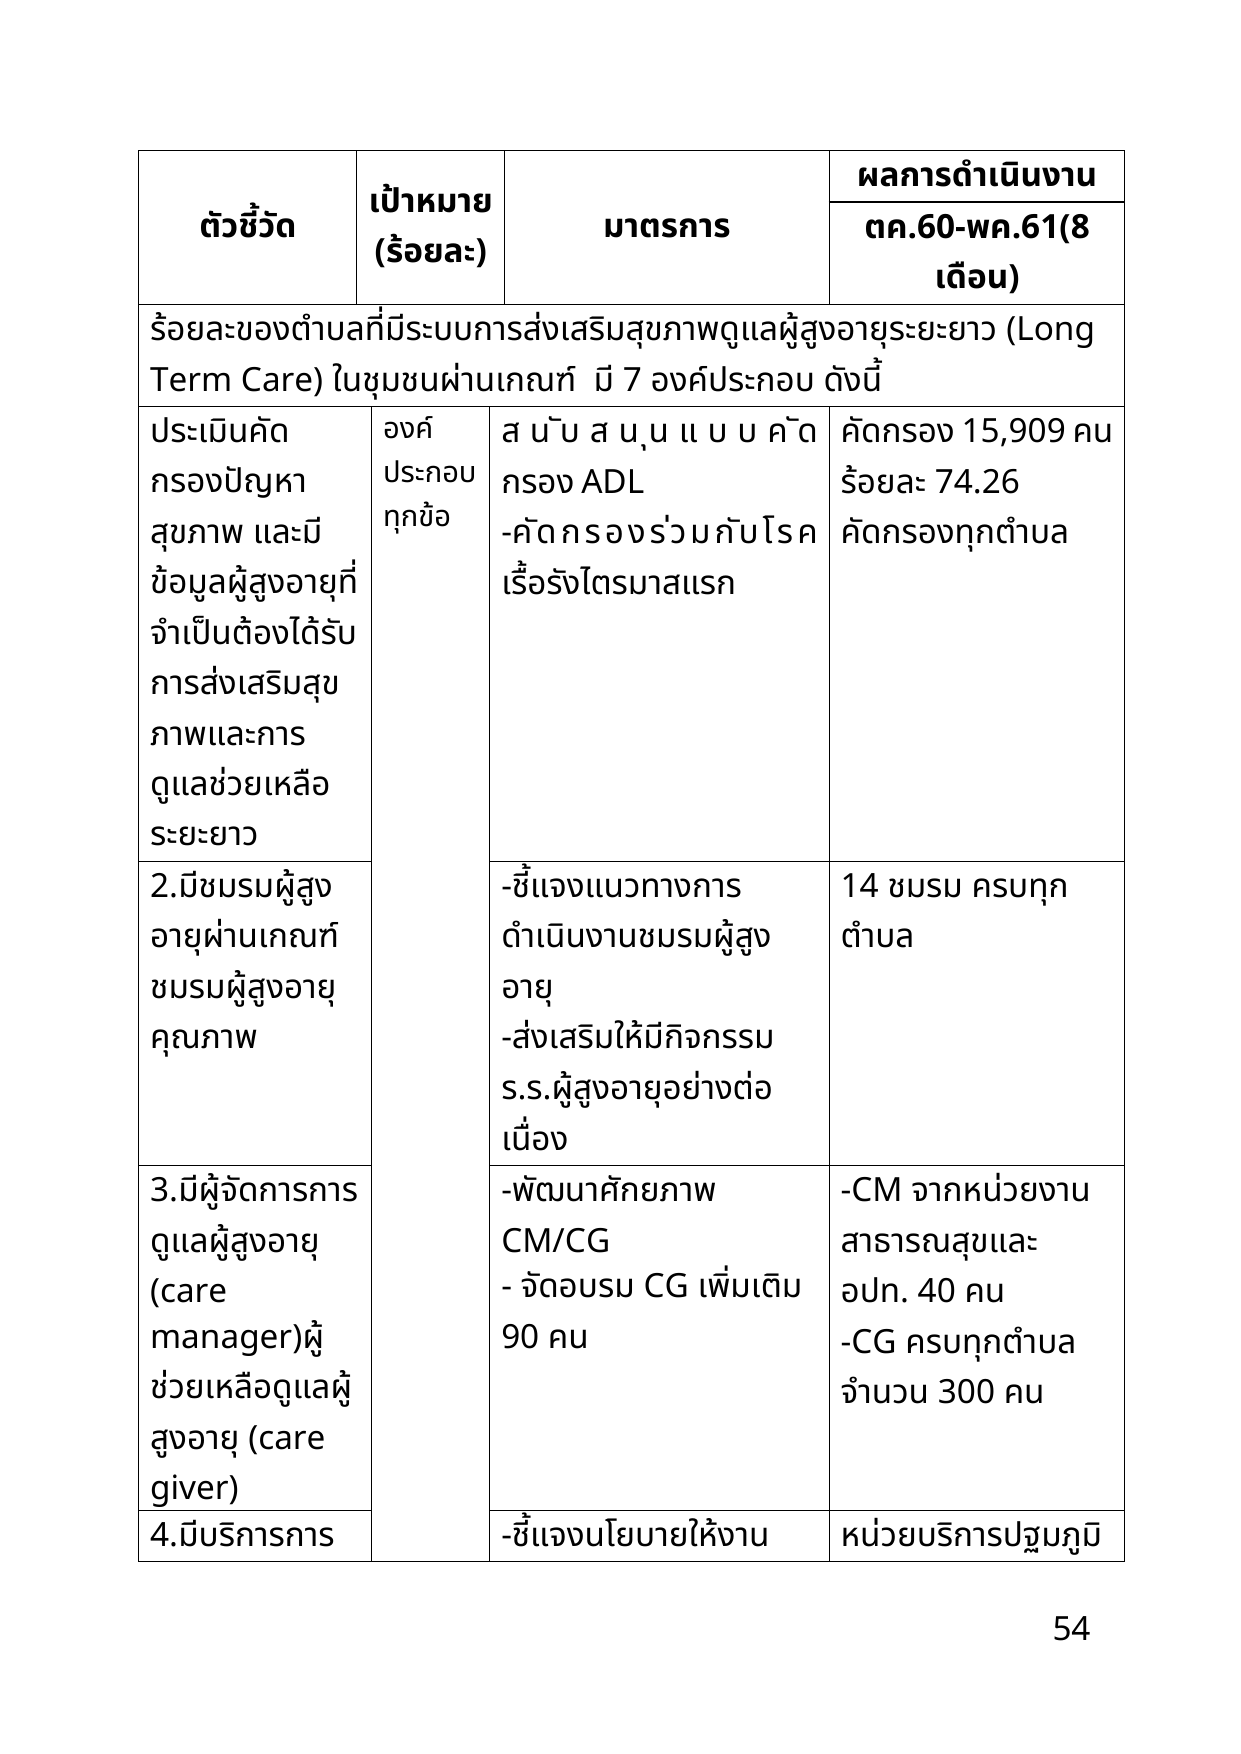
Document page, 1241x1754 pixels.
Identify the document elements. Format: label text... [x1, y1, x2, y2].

table_cell หน่วยบริการปฐมภูมิ ทุกแห่งมีการเยี่ยมบ้านผู้สูงอายุ [830, 1511, 1124, 1561]
table_cell ผู้สูงอายุ21,423คน คัดกรอง15,909คน ร้อยละ 74.26 คัดกรองทุกตำบล [830, 407, 1124, 861]
table_cell -ชี้แจงแนวทางและสนับสนุนแบบคัดกรองADL -คัดกรองร่วมกับโรคเรื้อรังไตรมาสแรก [490, 407, 829, 861]
table_cell 2.มีชมรมผู้สูงอายุผ่านเกณฑ์ชมรมผู้สูงอายุคุณภาพ [139, 862, 371, 1165]
table_cell 3.มีผู้จัดการการดูแลผู้สูงอายุ (care manager)ผู้ช่วยเหลือดูแลผู้สูงอายุ (care giver) [139, 1166, 371, 1509]
table_cell 1.มีระบบการประเมินคัดกรองปัญหาสุขภาพ และมีข้อมูลผู้สูงอายุที่จำเป็นต้องได้รับการส่งเสริมสุขภาพและการดูแลช่วยเหลือระยะยาว [139, 407, 371, 861]
table_cell -พัฒนาศักยภาพ CM/CG - จัดอบรม CG เพิ่มเติม 90 คน [490, 1166, 829, 1509]
table_header เป้าหมาย (ร้อยละ) [357, 151, 504, 304]
table_cell ร้อยละของตำบลที่มีระบบการส่งเสริมสุขภาพดูแลผู้สูงอายุระยะยาว (Long Term Care) ในชุมชนผ่านเกณฑ์ มี 7 องค์ประกอบ ดังนี้ [139, 305, 1124, 406]
table_cell 14 ชมรม ครบทุกตำบล [830, 862, 1124, 1165]
table_cell ผ่านองค์ประกอบทุกข้อ [372, 407, 489, 1561]
table_cell -ชี้แจงแนวทางการดำเนินงานชมรมผู้สูงอายุ -ส่งเสริมให้มีกิจกรรม ร.ร.ผู้สูงอายุอย่างต่อเนื่อง [490, 862, 829, 1165]
table_header มาตรการ [505, 151, 829, 304]
table_header ตัวชี้วัด [139, 151, 356, 304]
table_cell 4.มีบริการการดูแลสุขภาพผู้สูงอายุที่บ้านที่มีคุณภาพ (Home health care) จากสถานบริการสู่ชุมชนโดยบุคลากรสาธารณสุข และทีมสหวิชาชีพ หมอครอบครัว [139, 1511, 371, 1561]
table_cell -ชี้แจงนโยบายให้งานดูแลต่อเนื่อง หมอครอบครัวทุกแห่ง และทีมสหวิชาชีพ [490, 1511, 829, 1561]
table_cell -CM จากหน่วยงานสาธารณสุขและ อปท. 40 คน -CG ครบทุกตำบล จำนวน 300 คน [830, 1166, 1124, 1509]
table_cell ตค.60-พค.61(8 เดือน) [830, 203, 1124, 304]
table_header ผลการดำเนินงาน [830, 151, 1124, 201]
